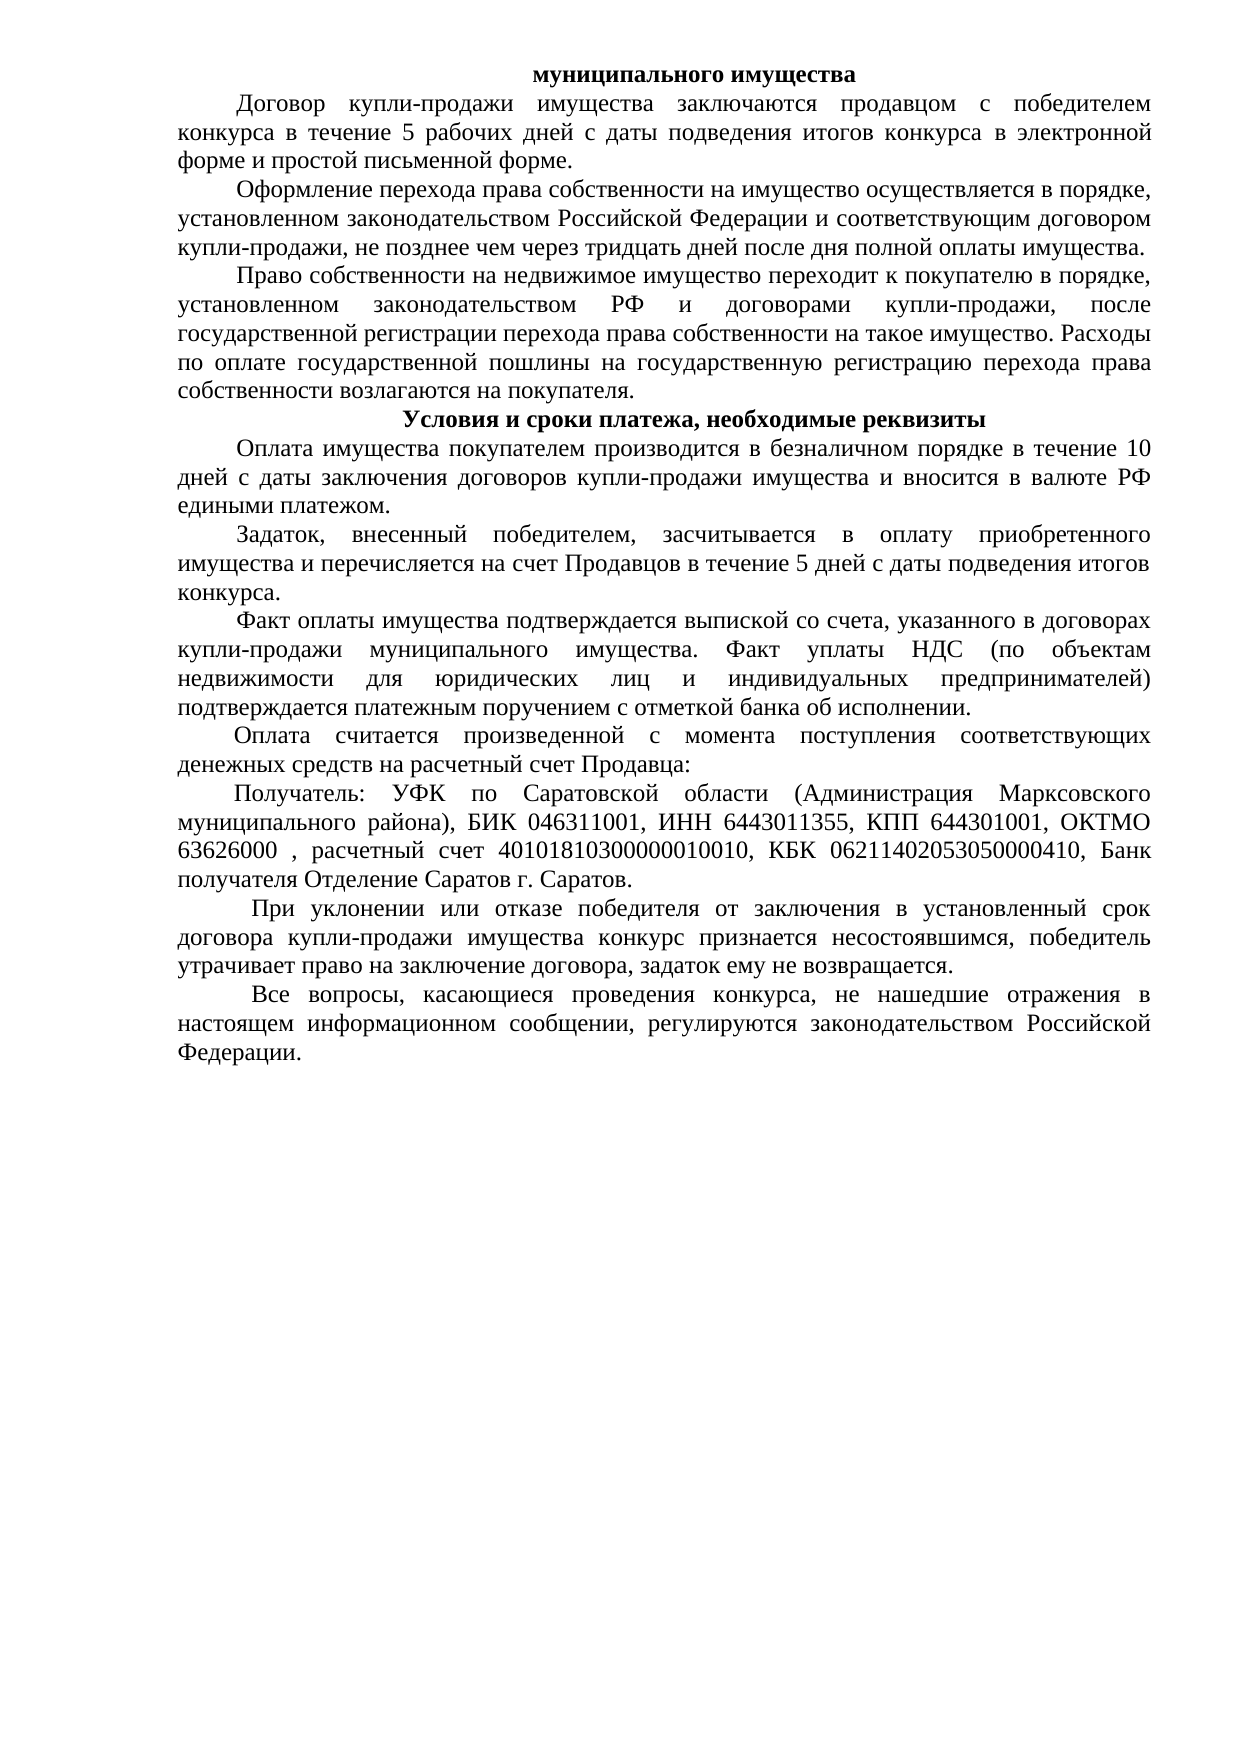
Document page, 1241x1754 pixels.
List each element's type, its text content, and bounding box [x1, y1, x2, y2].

text Оплата имущества покупателем производится в безналичном порядке в течение 10 дней с даты заключения договоров купли-продажи имущества и вносится в валюте РФ едиными платежом. [177, 433, 1152, 519]
text Условия и сроки платежа, необходимые реквизиты [177, 404, 1152, 433]
text Задаток, внесенный победителем, засчитывается в оплату приобретенного имущества и перечисляется на счет Продавцов в течение 5 дней с даты подведения итогов конкурса. [177, 519, 1152, 605]
text муниципального имущества [177, 59, 1152, 88]
text При уклонении или отказе победителя от заключения в установленный срок договора купли-продажи имущества конкурс признается несостоявшимся, победитель утрачивает право на заключение договора, задаток ему не возвращается. [177, 893, 1152, 979]
text Оформление перехода права собственности на имущество осуществляется в порядке, установленном законодательством Российской Федерации и соответствующим договором купли-продажи, не позднее чем через тридцать дней после дня полной оплаты имущества. [177, 174, 1152, 260]
text Договор купли-продажи имущества заключаются продавцом с победителем конкурса в течение 5 рабочих дней с даты подведения итогов конкурса в электронной форме и простой письменной форме. [177, 88, 1152, 174]
text Право собственности на недвижимое имущество переходит к покупателю в порядке, установленном законодательством РФ и договорами купли-продажи, после государственной регистрации перехода права собственности на такое имущество. Расходы по оплате государственной пошлины на государственную регистрацию перехода права собственности возлагаются на покупателя. [177, 260, 1152, 404]
text Факт оплаты имущества подтверждается выпиской со счета, указанного в договорах купли-продажи муниципального имущества. Факт уплаты НДС (по объектам недвижимости для юридических лиц и индивидуальных предпринимателей) подтверждается платежным поручением с отметкой банка об исполнении. [177, 605, 1152, 720]
text Получатель: УФК по Саратовской области (Администрация Марксовского муниципального района), БИК 046311001, ИНН 6443011355, КПП 644301001, ОКТМО 63626000 , расчетный счет 40101810300000010010, КБК 06211402053050000410, Банк получателя Отделение Саратов г. Саратов. [177, 778, 1152, 893]
text Все вопросы, касающиеся проведения конкурса, не нашедшие отражения в настоящем информационном сообщении, регулируются законодательством Российской Федерации. [177, 979, 1152, 1065]
text Оплата считается произведенной с момента поступления соответствующих денежных средств на расчетный счет Продавца: [177, 720, 1152, 778]
